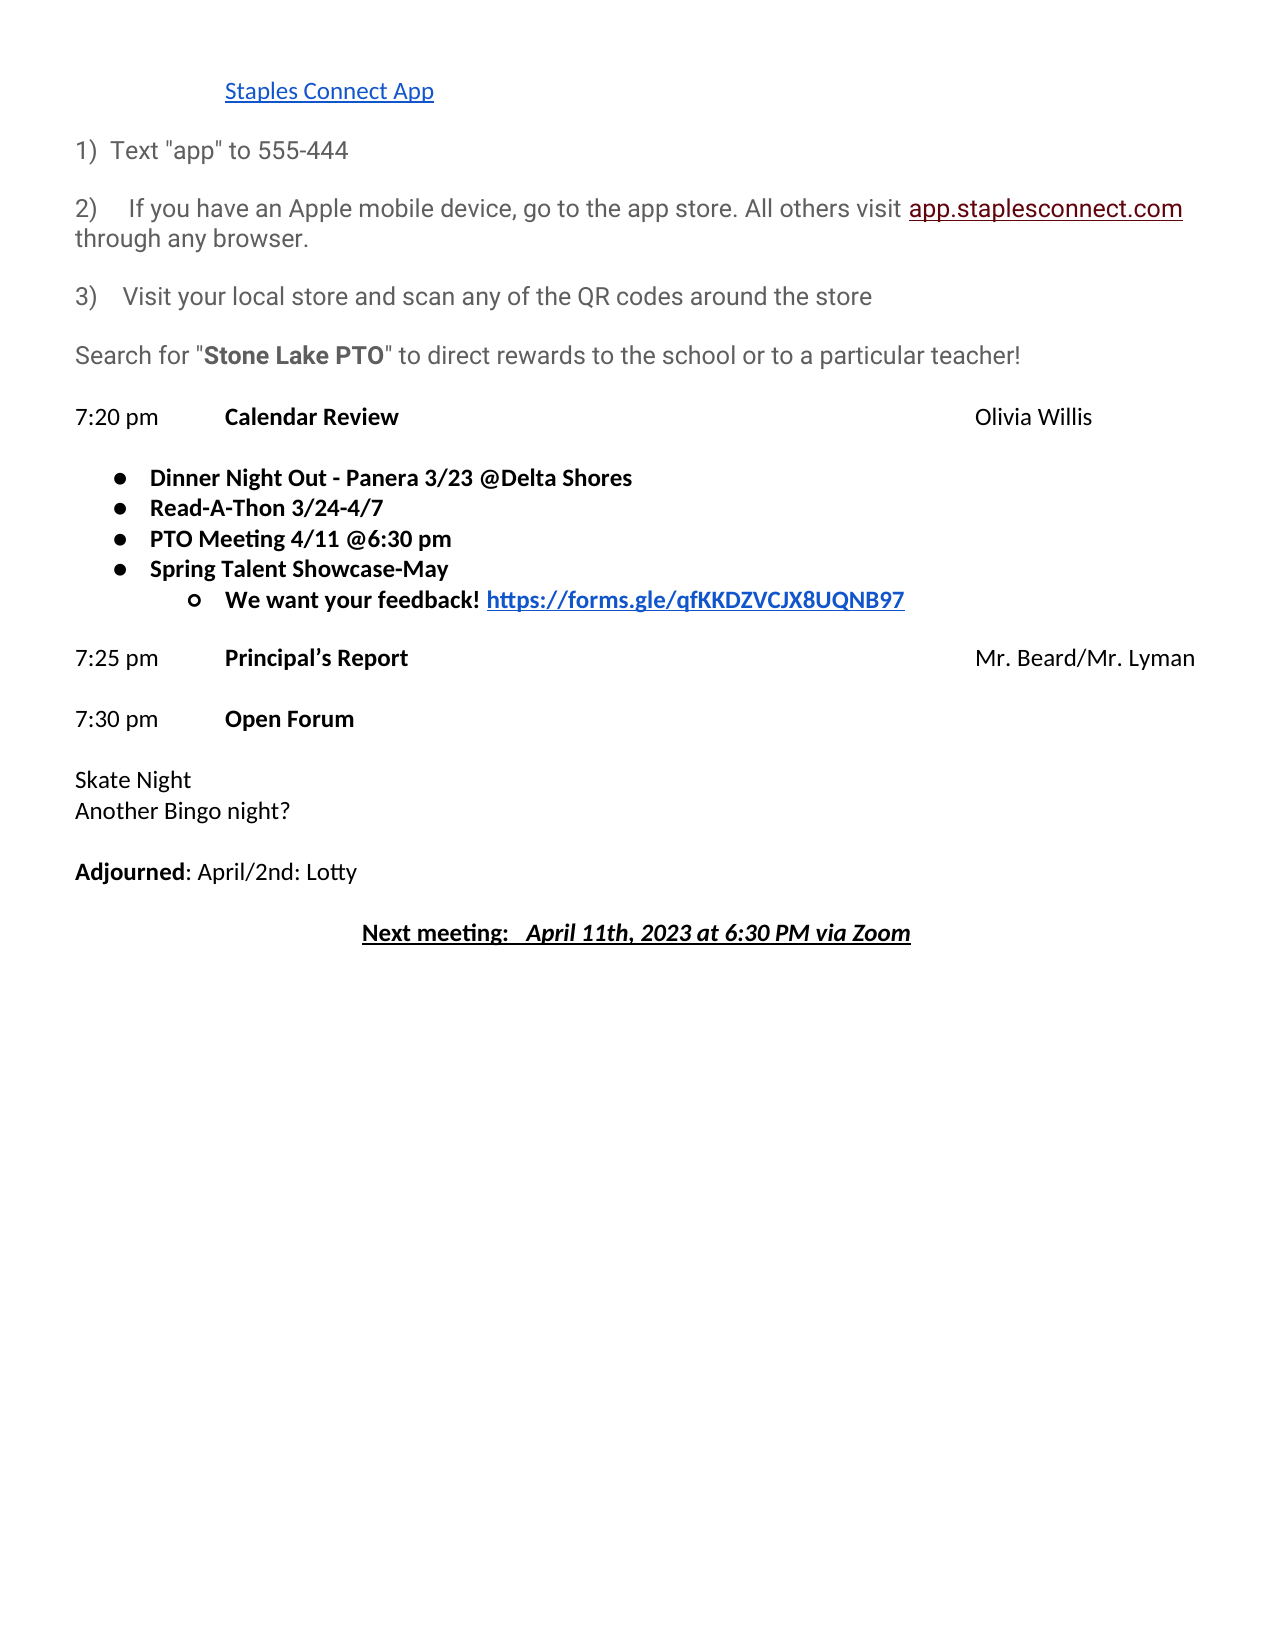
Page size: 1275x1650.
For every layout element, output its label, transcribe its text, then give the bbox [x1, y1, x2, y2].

text Search for "Stone Lake PTO" to direct rewards to the school or to a particular teacher! [75, 341, 1200, 370]
text 7:20 pm Calendar Review Olivia Willis [75, 401, 1200, 431]
text Adjourned: April/2nd: Lotty [75, 856, 1200, 887]
text 3) Visit your local store and scan any of the QR codes around the store [75, 282, 1200, 312]
text 7:25 pm Principal’s Report Mr. Beard/Mr. Lyman [75, 642, 1200, 673]
list We want your feedback! https://forms.gle/qfKKDZVCJX8UQNB97 [187, 584, 1200, 614]
text 7:30 pm Open Forum [75, 703, 1200, 734]
text 1) Text "app" to 555-444 [75, 136, 1200, 165]
text 2) If you have an Apple mobile device, go to the app store. All others visit app.staplesconnect.com through any browser. [75, 194, 1200, 253]
list Read-A-Thon 3/24-4/7 [112, 492, 1200, 523]
text Another Bingo night? [75, 795, 1200, 826]
list Spring Talent Showcase-May [112, 553, 1200, 584]
text Skate Night [75, 764, 1200, 795]
list Dinner Night Out - Panera 3/23 @Delta Shores [112, 462, 1200, 492]
text Staples Connect App [150, 75, 1200, 106]
text Next meeting: April 11th, 2023 at 6:30 PM via Zoom [75, 917, 1200, 948]
list PTO Meeting 4/11 @6:30 pm [112, 523, 1200, 553]
